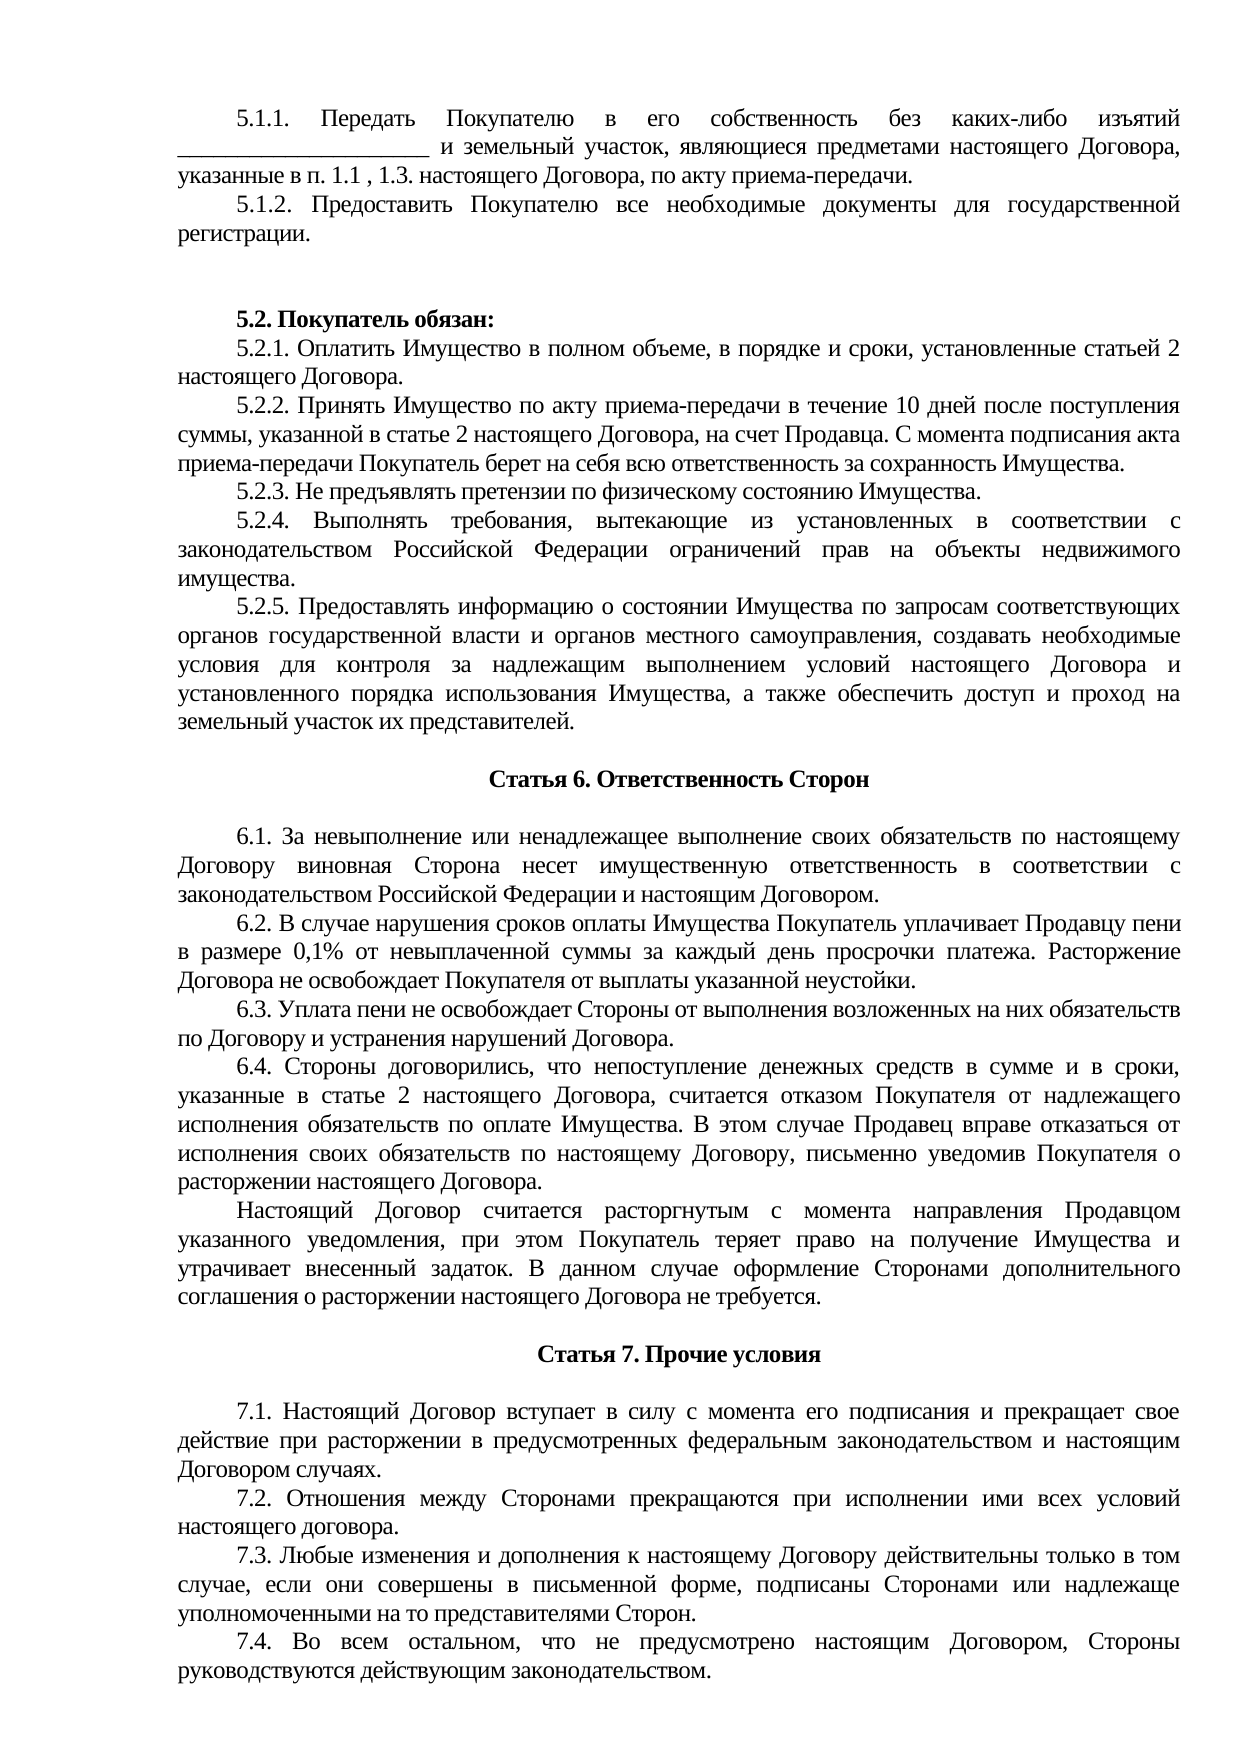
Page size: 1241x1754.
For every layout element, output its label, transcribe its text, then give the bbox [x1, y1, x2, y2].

text 5.2. Покупатель обязан: [177, 304, 1181, 333]
text 6.3. Уплата пени не освобождает Стороны от выполнения возложенных на них обязательств по Договору и устранения нарушений Договора. [177, 994, 1181, 1051]
text 6.4. Стороны договорились, что непоступление денежных средств в сумме и в сроки, указанные в статье 2 настоящего Договора, считается отказом Покупателя от надлежащего исполнения обязательств по оплате Имущества. В этом случае Продавец вправе отказаться от исполнения своих обязательств по настоящему Договору, письменно уведомив Покупателя о расторжении настоящего Договора. [177, 1051, 1181, 1195]
text 6.1. За невыполнение или ненадлежащее выполнение своих обязательств по настоящему Договору виновная Сторона несет имущественную ответственность в соответствии с законодательством Российской Федерации и настоящим Договором. [177, 821, 1181, 908]
text Настоящий Договор считается расторгнутым с момента направления Продавцом указанного уведомления, при этом Покупатель теряет право на получение Имущества и утрачивает внесенный задаток. В данном случае оформление Сторонами дополнительного соглашения о расторжении настоящего Договора не требуется. [177, 1195, 1181, 1310]
text 5.1.1. Передать Покупателю в его собственность без каких-либо изъятий _____________________ и земельный участок, являющиеся предметами настоящего Договора, указанные в п. 1.1 , 1.3. настоящего Договора, по акту приема-передачи. [177, 103, 1181, 189]
text Статья 6. Ответственность Сторон [177, 764, 1181, 793]
text 7.4. Во всем остальном, что не предусмотрено настоящим Договором, Стороны руководствуются действующим законодательством. [177, 1626, 1181, 1684]
text 7.2. Отношения между Сторонами прекращаются при исполнении ими всех условий настоящего договора. [177, 1483, 1181, 1540]
text Статья 7. Прочие условия [177, 1339, 1181, 1368]
text 7.3. Любые изменения и дополнения к настоящему Договору действительны только в том случае, если они совершены в письменной форме, подписаны Сторонами или надлежаще уполномоченными на то представителями Сторон. [177, 1540, 1181, 1626]
text 7.1. Настоящий Договор вступает в силу с момента его подписания и прекращает свое действие при расторжении в предусмотренных федеральным законодательством и настоящим Договором случаях. [177, 1396, 1181, 1483]
text 5.2.4. Выполнять требования, вытекающие из установленных в соответствии с законодательством Российской Федерации ограничений прав на объекты недвижимого имущества. [177, 505, 1181, 591]
text 5.2.5. Предоставлять информацию о состоянии Имущества по запросам соответствующих органов государственной власти и органов местного самоуправления, создавать необходимые условия для контроля за надлежащим выполнением условий настоящего Договора и установленного порядка использования Имущества, а также обеспечить доступ и проход на земельный участок их представителей. [177, 591, 1181, 735]
text 5.2.1. Оплатить Имущество в полном объеме, в порядке и сроки, установленные статьей 2 настоящего Договора. [177, 333, 1181, 390]
text 6.2. В случае нарушения сроков оплаты Имущества Покупатель уплачивает Продавцу пени в размере 0,1% от невыплаченной суммы за каждый день просрочки платежа. Расторжение Договора не освобождает Покупателя от выплаты указанной неустойки. [177, 908, 1182, 994]
text 5.1.2. Предоставить Покупателю все необходимые документы для государственной регистрации. [177, 189, 1181, 246]
text 5.2.2. Принять Имущество по акту приема-передачи в течение 10 дней после поступления суммы, указанной в статье 2 настоящего Договора, на счет Продавца. С момента подписания акта приема-передачи Покупатель берет на себя всю ответственность за сохранность Имущества. [177, 390, 1181, 476]
text 5.2.3. Не предъявлять претензии по физическому состоянию Имущества. [177, 476, 1181, 505]
